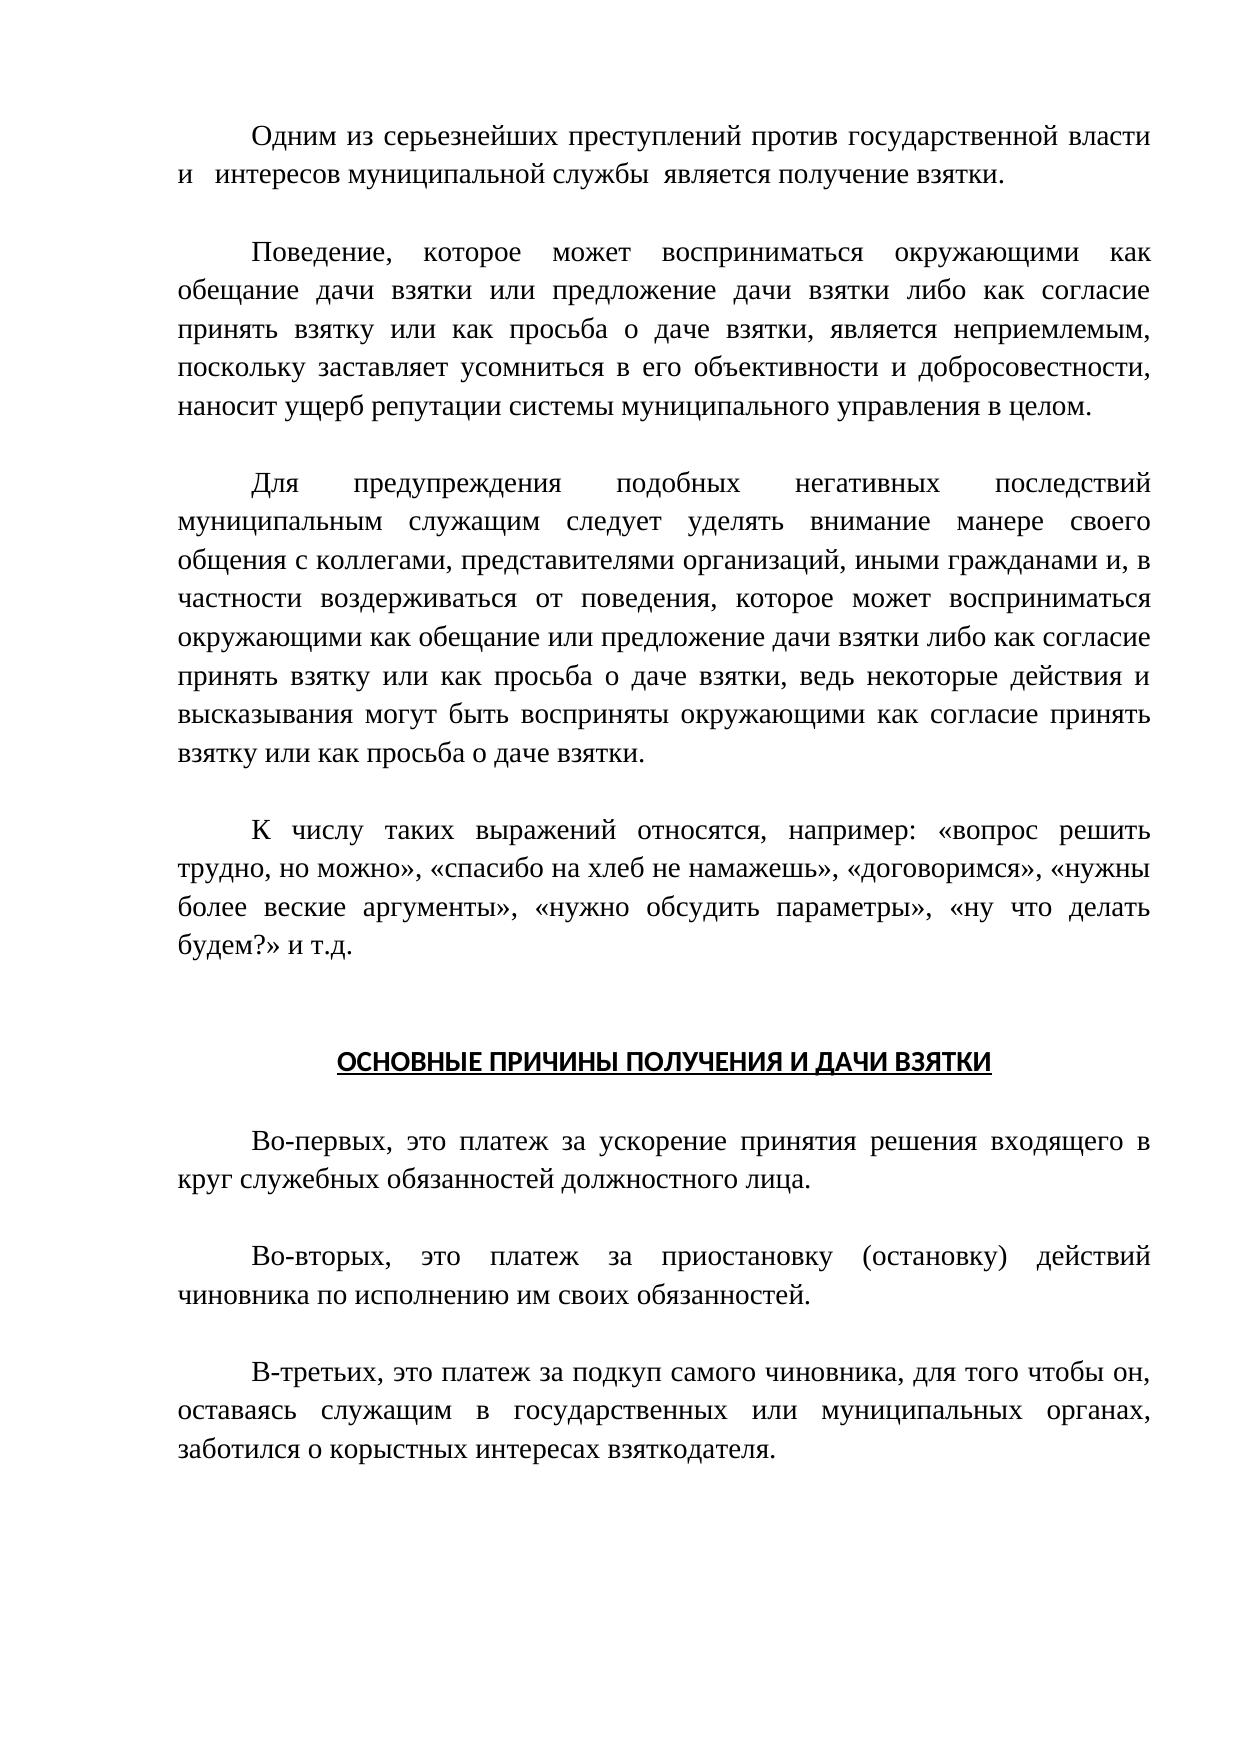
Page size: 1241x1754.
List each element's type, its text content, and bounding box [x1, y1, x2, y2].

text Для предупреждения подобных негативных последствий муниципальным служащим следует уделять внимание манере своего общения с коллегами, представителями организаций, иными гражданами и, в частности воздерживаться от поведения, которое может восприниматься окружающими как обещание или предложение дачи взятки либо как согласие принять взятку или как просьба о даче взятки, ведь некоторые действия и высказывания могут быть восприняты окружающими как согласие принять взятку или как просьба о даче взятки. [177, 465, 1152, 768]
text Во-вторых, это платеж за приостановку (остановку) действий чиновника по исполнению им своих обязанностей. [177, 1238, 1152, 1310]
text ОСНОВНЫЕ ПРИЧИНЫ ПОЛУЧЕНИЯ И ДАЧИ ВЗЯТКИ [177, 1043, 1152, 1079]
text В-третьих, это платеж за подкуп самого чиновника, для того чтобы он, оставаясь служащим в государственных или муниципальных органах, заботился о корыстных интересах взяткодателя. [177, 1354, 1152, 1464]
text Одним из серьезнейших преступлений против государственной власти и интересов муниципальной службы является получение взятки. [177, 118, 1152, 190]
text К числу таких выражений относятся, например: «вопрос решить трудно, но можно», «спасибо на хлеб не намажешь», «договоримся», «нужны более веские аргументы», «нужно обсудить параметры», «ну что делать будем?» и т.д. [177, 812, 1152, 961]
text Поведение, которое может восприниматься окружающими как обещание дачи взятки или предложение дачи взятки либо как согласие принять взятку или как просьба о даче взятки, является неприемлемым, поскольку заставляет усомниться в его объективности и добросовестности, наносит ущерб репутации системы муниципального управления в целом. [177, 234, 1152, 421]
text Во-первых, это платеж за ускорение принятия решения входящего в круг служебных обязанностей должностного лица. [177, 1123, 1152, 1195]
